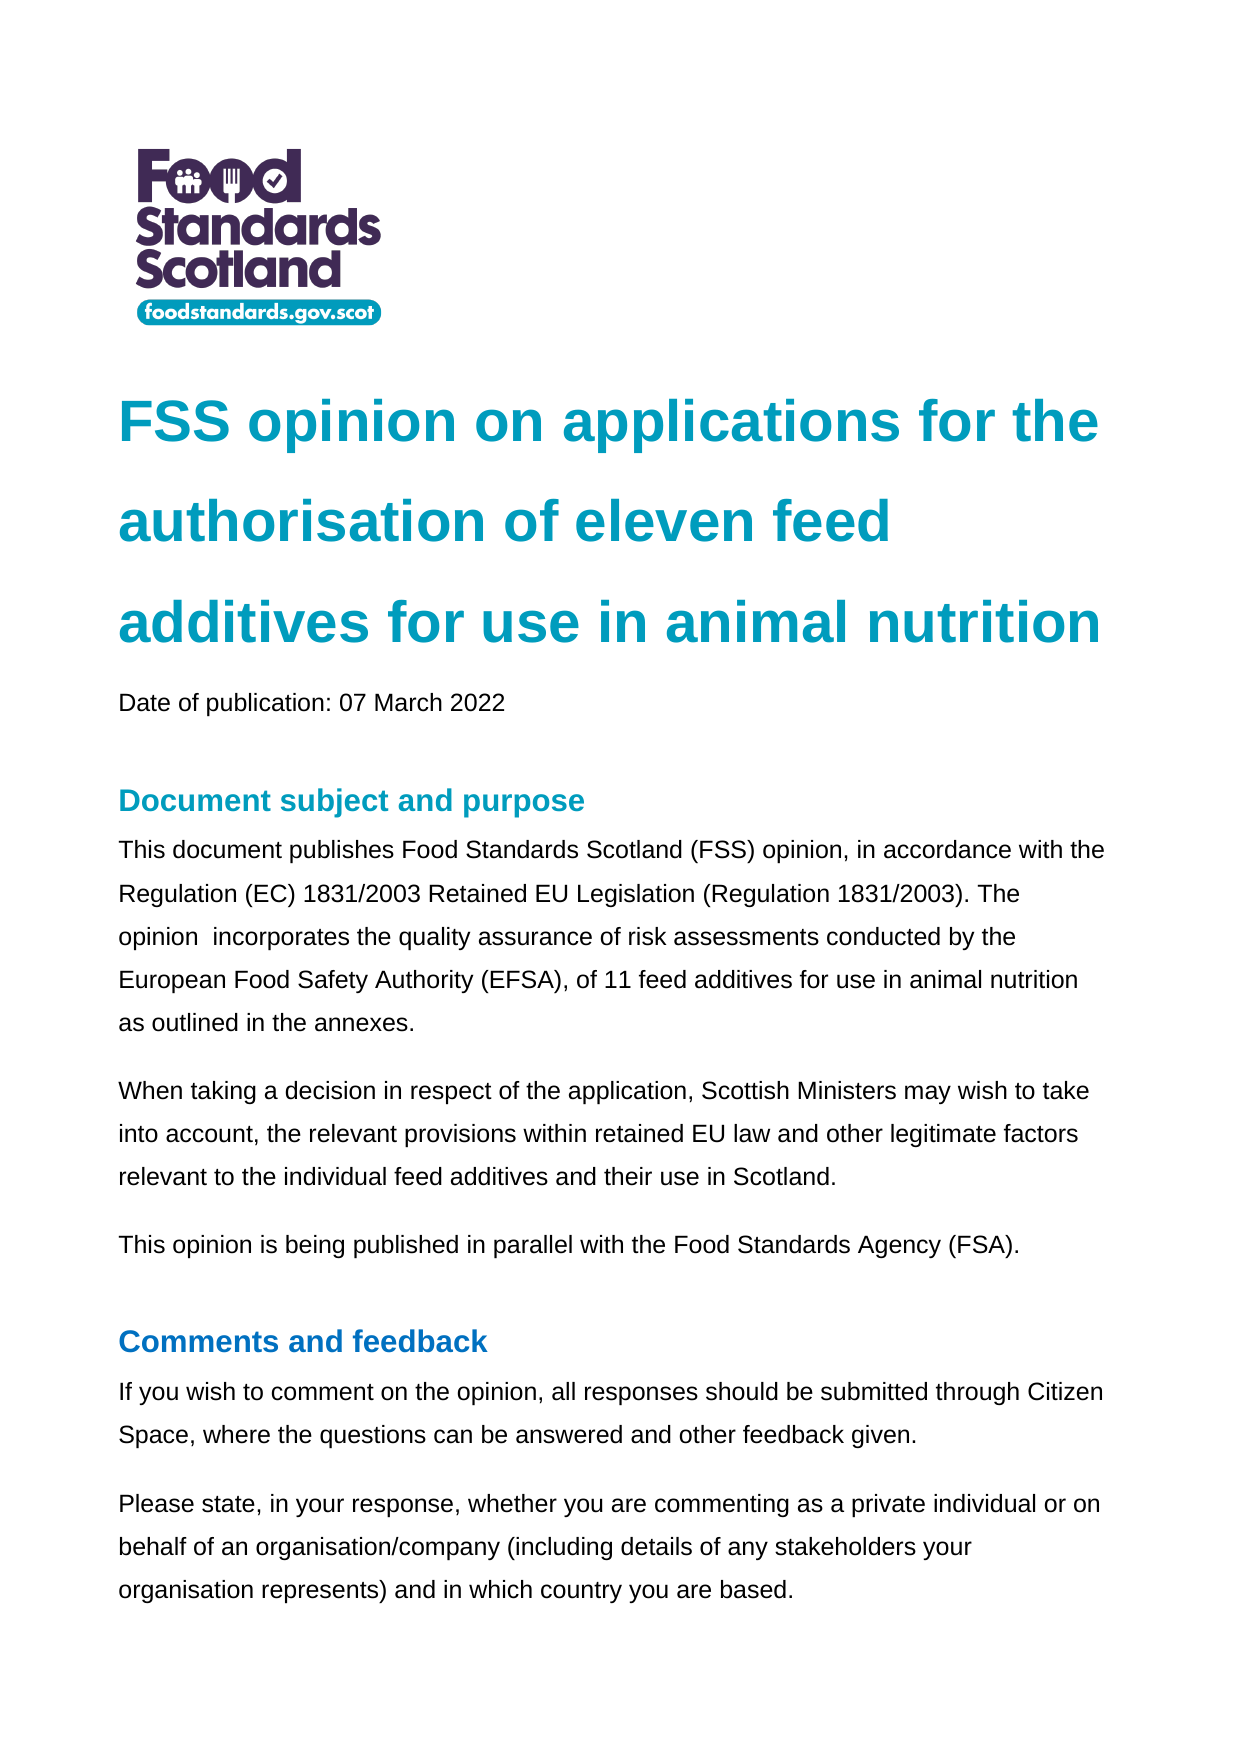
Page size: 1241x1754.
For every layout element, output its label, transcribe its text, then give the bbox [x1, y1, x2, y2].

text Date of publication: 07 March 2022 [118, 688, 1107, 717]
text If you wish to comment on the opinion, all responses should be submitted through Citizen Space, where the questions can be answered and other feedback given. [118, 1377, 1107, 1449]
text Please state, in your response, whether you are commenting as a private individual or on behalf of an organisation/company (including details of any stakeholders your organisation represents) and in which country you are based. [118, 1489, 1107, 1604]
text This document publishes Food Standards Scotland (FSS) opinion, in accordance with the Regulation (EC) 1831/2003 Retained EU Legislation (Regulation 1831/2003). The opinion incorporates the quality assurance of risk assessments conducted by the European Food Safety Authority (EFSA), of 11 feed additives for use in animal nutrition as outlined in the annexes. [118, 835, 1107, 1037]
subtitle Comments and feedback [118, 1323, 1107, 1359]
text When taking a decision in respect of the application, Scottish Ministers may wish to take into account, the relevant provisions within retained EU law and other legitimate factors relevant to the individual feed additives and their use in Scotland. [118, 1076, 1107, 1191]
title FSS opinion on applications for the authorisation of eleven feed additives for use in animal nutrition [118, 387, 1107, 655]
subtitle Document subject and purpose [118, 782, 1107, 817]
picture [118, 131, 399, 343]
text This opinion is being published in parallel with the Food Standards Agency (FSA). [118, 1230, 1107, 1259]
